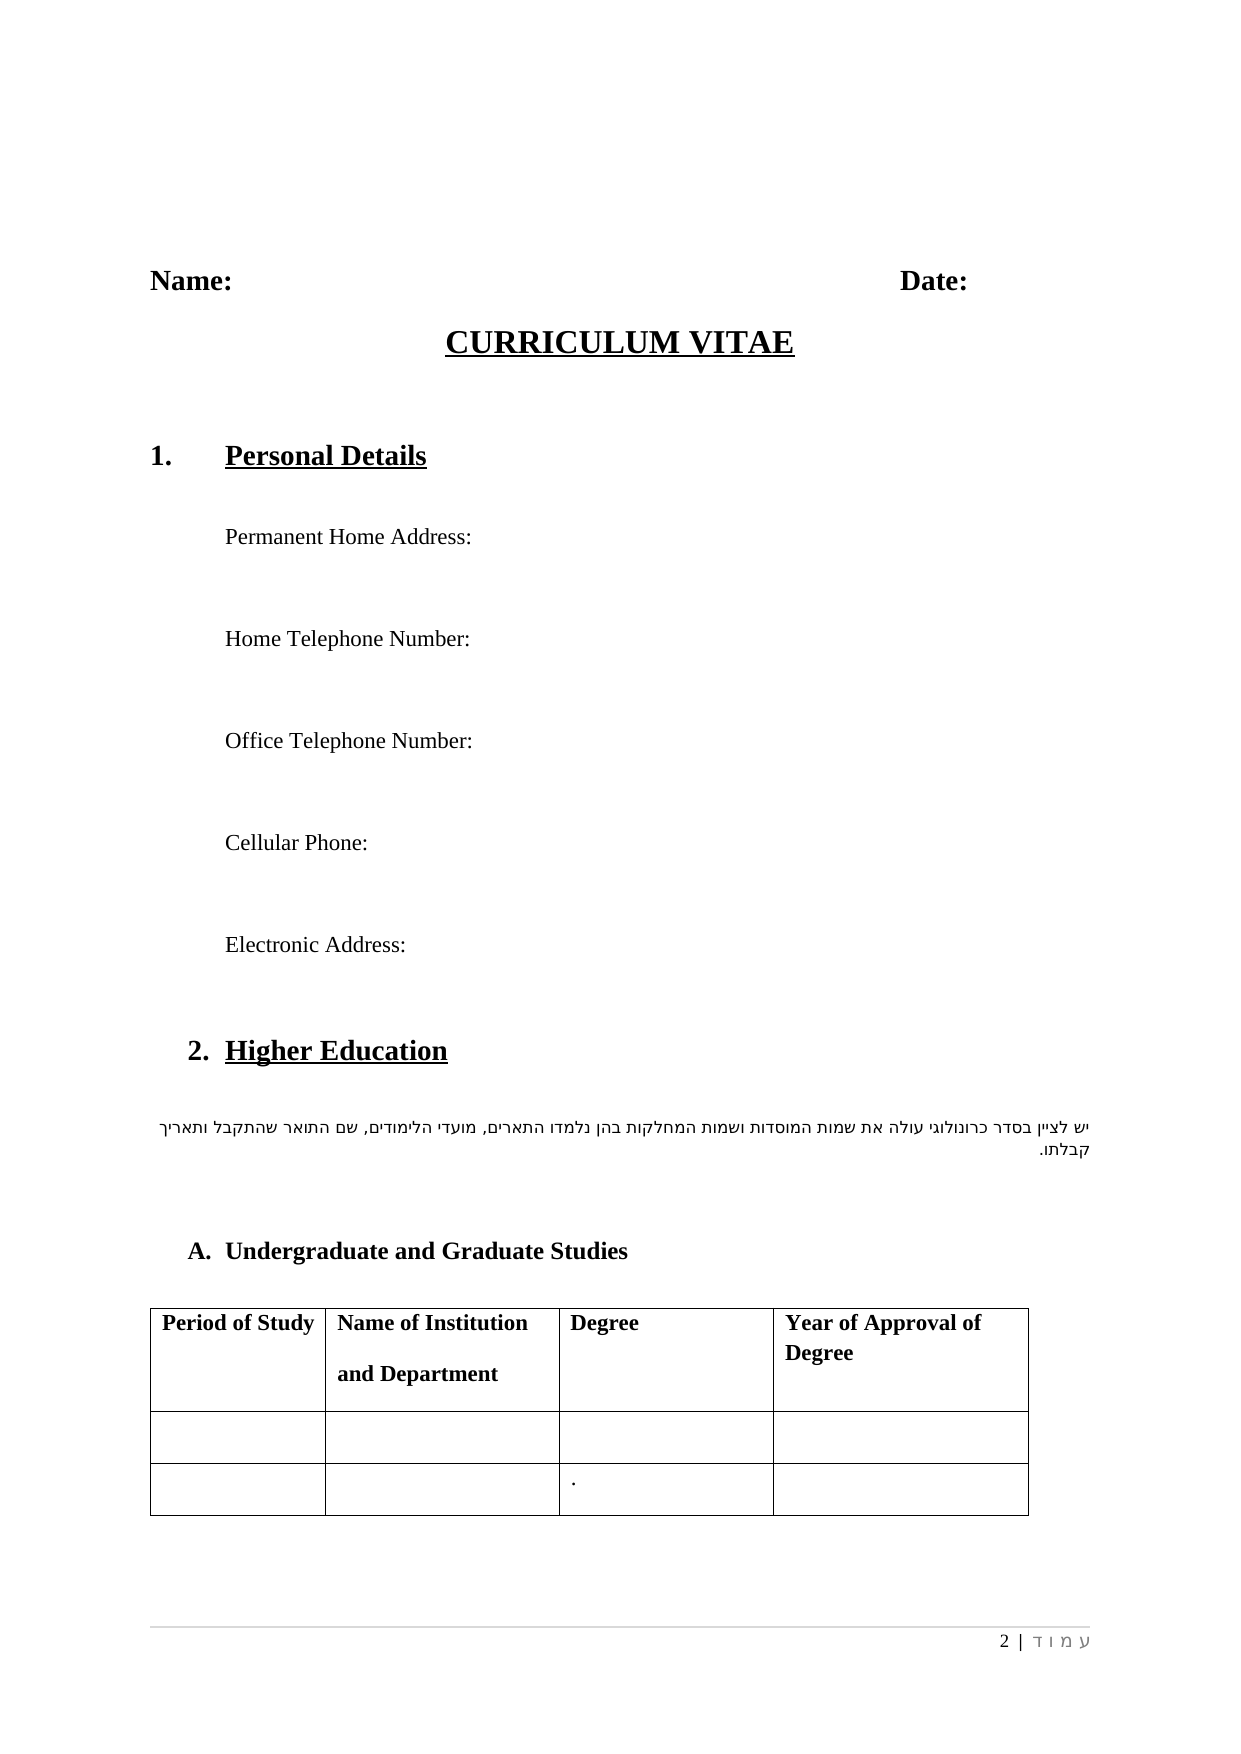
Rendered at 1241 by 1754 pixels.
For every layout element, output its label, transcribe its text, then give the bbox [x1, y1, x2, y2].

text Name: Date: [150, 263, 1090, 296]
list Personal Details [150, 438, 1090, 472]
table_cell [774, 1464, 1028, 1515]
table_cell [326, 1464, 559, 1515]
text Home Telephone Number: [225, 625, 1090, 651]
table_header Year of Approval of Degree [774, 1309, 1028, 1411]
list Higher Education [187, 1033, 1090, 1067]
text Permanent Home Address: [225, 523, 1090, 549]
text CURRICULUM VITAE [150, 322, 1090, 361]
text Office Telephone Number: [225, 727, 1090, 753]
table_header Degree [560, 1309, 773, 1411]
table_cell [774, 1412, 1028, 1463]
table_cell [326, 1412, 559, 1463]
table_cell [151, 1464, 325, 1515]
text Electronic Address: [225, 931, 1090, 957]
table_cell . [560, 1464, 773, 1515]
table_cell [151, 1412, 325, 1463]
text Cellular Phone: [225, 829, 1090, 855]
text יש לציין בסדר כרונולוגי עולה את שמות המוסדות ושמות המחלקות בהן נלמדו התארים, מועדי הלימודים, שם התואר שהתקבל ותאריך קבלתו. [150, 1118, 1090, 1159]
table_header Period of Study [151, 1309, 325, 1411]
table_cell [560, 1412, 773, 1463]
subtitle Undergraduate and Graduate Studies [187, 1236, 1090, 1265]
table_header Name of Institution and Department [326, 1309, 559, 1411]
